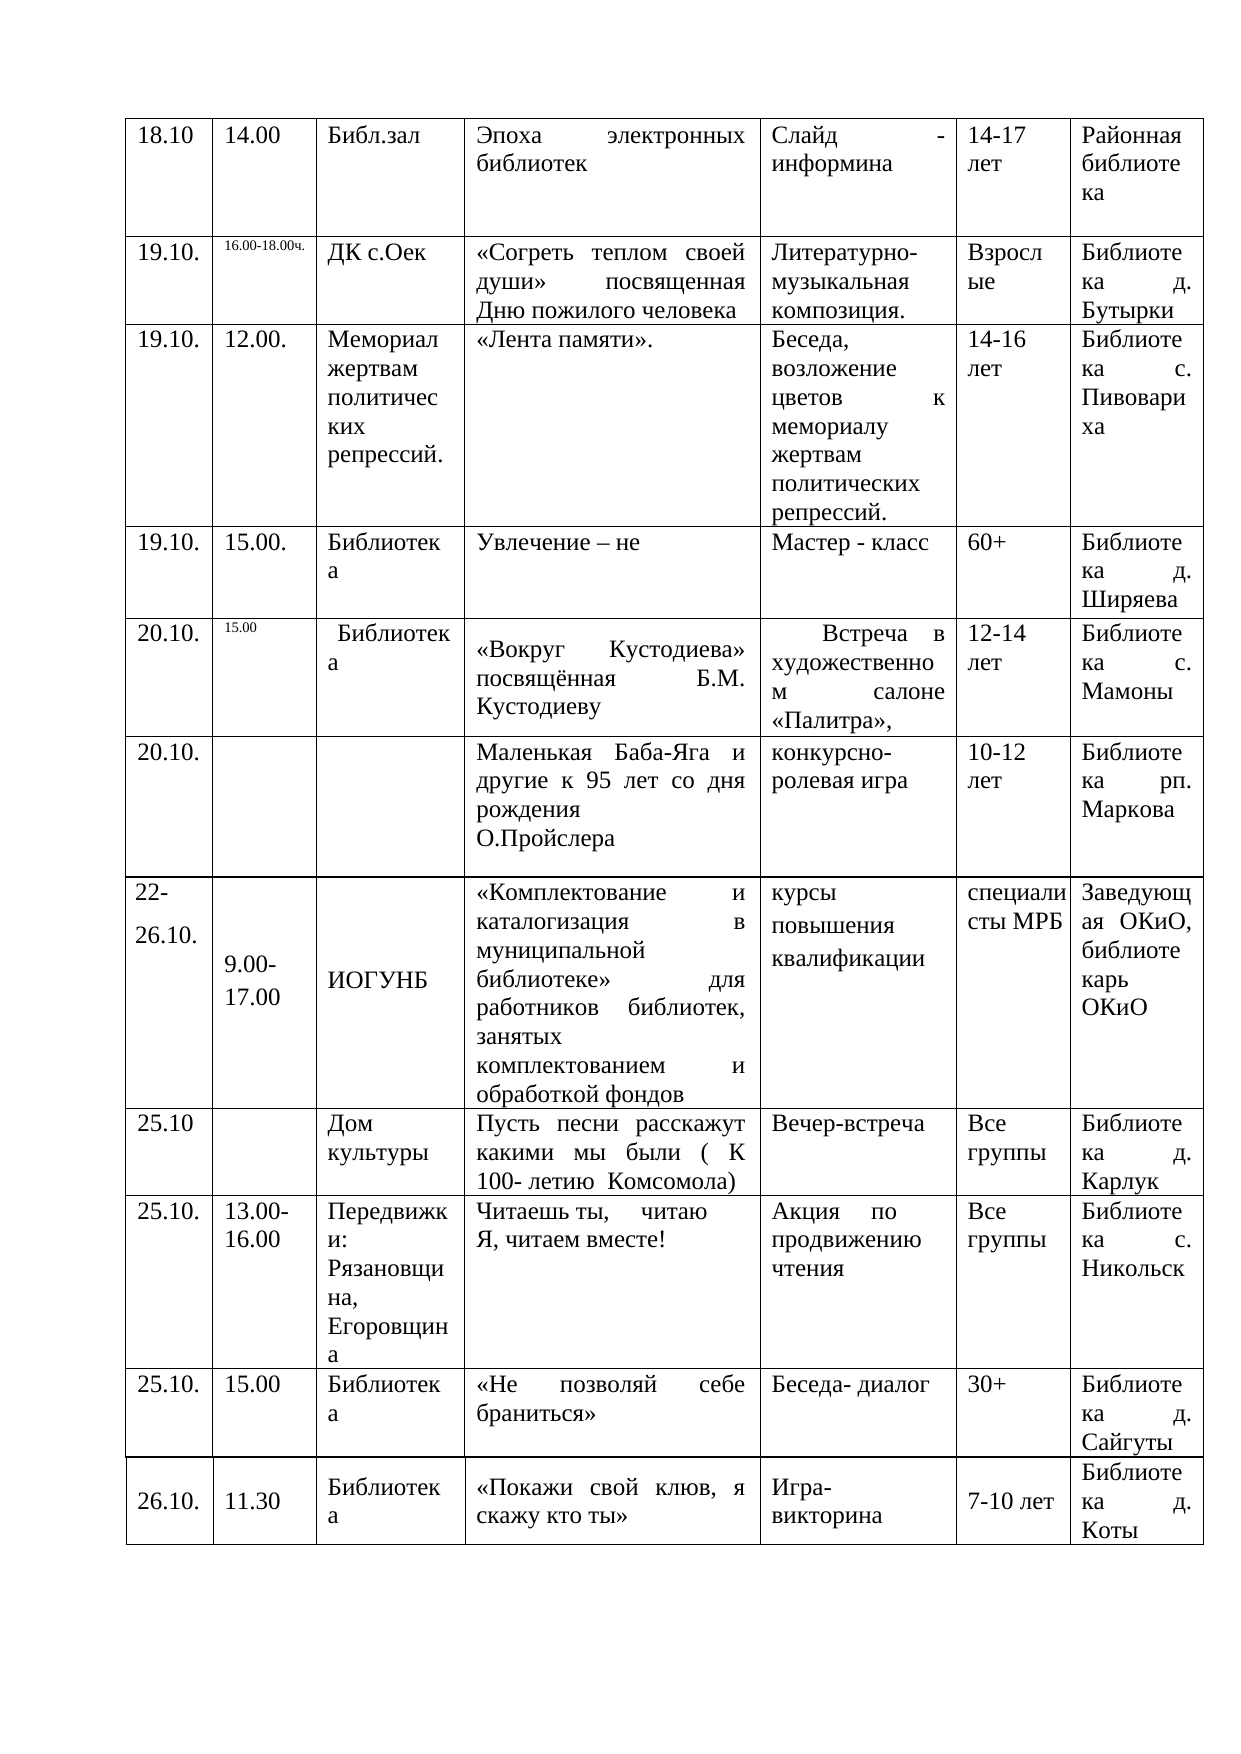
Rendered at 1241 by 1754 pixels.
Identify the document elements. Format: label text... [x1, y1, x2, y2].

table_cell 15.00 [213, 1369, 316, 1456]
table_cell 20.10. [126, 737, 212, 876]
table_cell 25.10 [126, 1109, 212, 1195]
table_cell 14-16 лет [957, 325, 1070, 526]
table_cell Библиотека [317, 1458, 465, 1544]
table_cell «Вокруг Кустодиева» посвящённая Б.М. Кустодиеву [465, 619, 760, 736]
table_cell 25.10. [126, 1369, 212, 1456]
table_cell Вечер-встреча [761, 1109, 956, 1195]
table_cell Библиотека д. Сайгуты [1071, 1369, 1203, 1456]
table_cell 13.00- 16.00 [213, 1196, 316, 1368]
table_cell Дом культуры [317, 1109, 464, 1195]
table_cell 15.00. [213, 527, 316, 617]
table_cell Библ.зал [317, 119, 464, 236]
table_cell 25.10. [126, 1196, 212, 1368]
table_cell Взрослые [957, 237, 1070, 323]
table_cell 26.10. [127, 1458, 213, 1544]
table_cell 19.10. [126, 325, 212, 526]
table_cell 19.10. [126, 527, 212, 617]
table_cell Библиотека д. Бутырки [1071, 237, 1203, 323]
table_cell «Согреть теплом своей души» посвященная Дню пожилого человека [465, 237, 760, 323]
table_cell Читаешь ты, читаю Я, читаем вместе! [465, 1196, 760, 1368]
table_cell 19.10. [126, 237, 212, 323]
table_cell Библиотека [317, 619, 464, 736]
table_cell [213, 737, 316, 876]
table_cell 11.30 [214, 1458, 316, 1544]
table_cell Передвижки: Рязановщина, Егоровщина [317, 1196, 464, 1368]
table_cell Беседа- диалог [761, 1369, 956, 1456]
table_cell [213, 1109, 316, 1195]
table_cell Библиотека д. Коты [1071, 1458, 1203, 1544]
table_cell «Покажи свой клюв, я скажу кто ты» [466, 1458, 760, 1544]
table_cell Библиотека [317, 527, 464, 617]
table_cell [317, 737, 464, 876]
table_cell Маленькая Баба-Яга и другие к 95 лет со дня рождения О.Пройслера [465, 737, 760, 876]
table_cell 7-10 лет [957, 1458, 1070, 1544]
table_cell Литературно- музыкальная композиция. [761, 237, 956, 323]
table_cell Библиотека с. Никольск [1071, 1196, 1203, 1368]
table_cell 14.00 [213, 119, 316, 236]
table_cell 30+ [957, 1369, 1070, 1456]
table_cell 14-17 лет [957, 119, 1070, 236]
table_cell 9.00-17.00 [213, 878, 316, 1107]
table_cell 60+ [957, 527, 1070, 617]
table_cell ДК с.Оек [317, 237, 464, 323]
table_cell 16.00-18.00ч. [213, 237, 316, 323]
table_cell курсы повышения квалификации [761, 878, 956, 1107]
table_cell 20.10. [126, 619, 212, 736]
table_cell Мастер - класс [761, 527, 956, 617]
table_cell Заведующая ОКиО, библиотекарь ОКиО [1071, 878, 1203, 1107]
table_cell Эпоха электронных библиотек [465, 119, 760, 236]
table_cell Беседа, возложение цветов к мемориалу жертвам политических репрессий. [761, 325, 956, 526]
table_cell 12.00. [213, 325, 316, 526]
table_cell Акция по продвижению чтения [761, 1196, 956, 1368]
table_cell 18.10 [126, 119, 212, 236]
table_cell Встреча в художественном салоне «Палитра», [761, 619, 956, 736]
table_cell 15.00 [213, 619, 316, 736]
table_cell Мемориал жертвам политических репрессий. [317, 325, 464, 526]
table_cell «Не позволяй себе браниться» [465, 1369, 760, 1456]
table_cell Все группы [957, 1109, 1070, 1195]
table_cell Пусть песни расскажут какими мы были ( К 100- летию Комсомола) [465, 1109, 760, 1195]
table_cell 10-12 лет [957, 737, 1070, 876]
table_cell Районная библиотека [1071, 119, 1203, 236]
table_cell «Комплектование и каталогизация в муниципальной библиотеке» для работников библиотек, занятых комплектованием и обработкой фондов [465, 878, 760, 1107]
table_cell специалисты МРБ [957, 878, 1070, 1107]
table_cell Игра- викторина [761, 1458, 956, 1544]
table_cell Слайд - информина [761, 119, 956, 236]
table_cell Все группы [957, 1196, 1070, 1368]
table_cell конкурсно-ролевая игра [761, 737, 956, 876]
table_cell Библиотека д. Ширяева [1071, 527, 1203, 617]
table_cell Увлечение – не [465, 527, 760, 617]
table_cell Библиотека д. Карлук [1071, 1109, 1203, 1195]
table_cell Библиотека с. Пивовариха [1071, 325, 1203, 526]
table_cell 12-14 лет [957, 619, 1070, 736]
table_cell Библиотека с. Мамоны [1071, 619, 1203, 736]
table_cell 22-26.10. [126, 878, 212, 1107]
table_cell «Лента памяти». [465, 325, 760, 526]
table_cell Библиотека рп. Маркова [1071, 737, 1203, 876]
table_cell ИОГУНБ [317, 878, 464, 1107]
table_cell Библиотека [317, 1369, 464, 1456]
